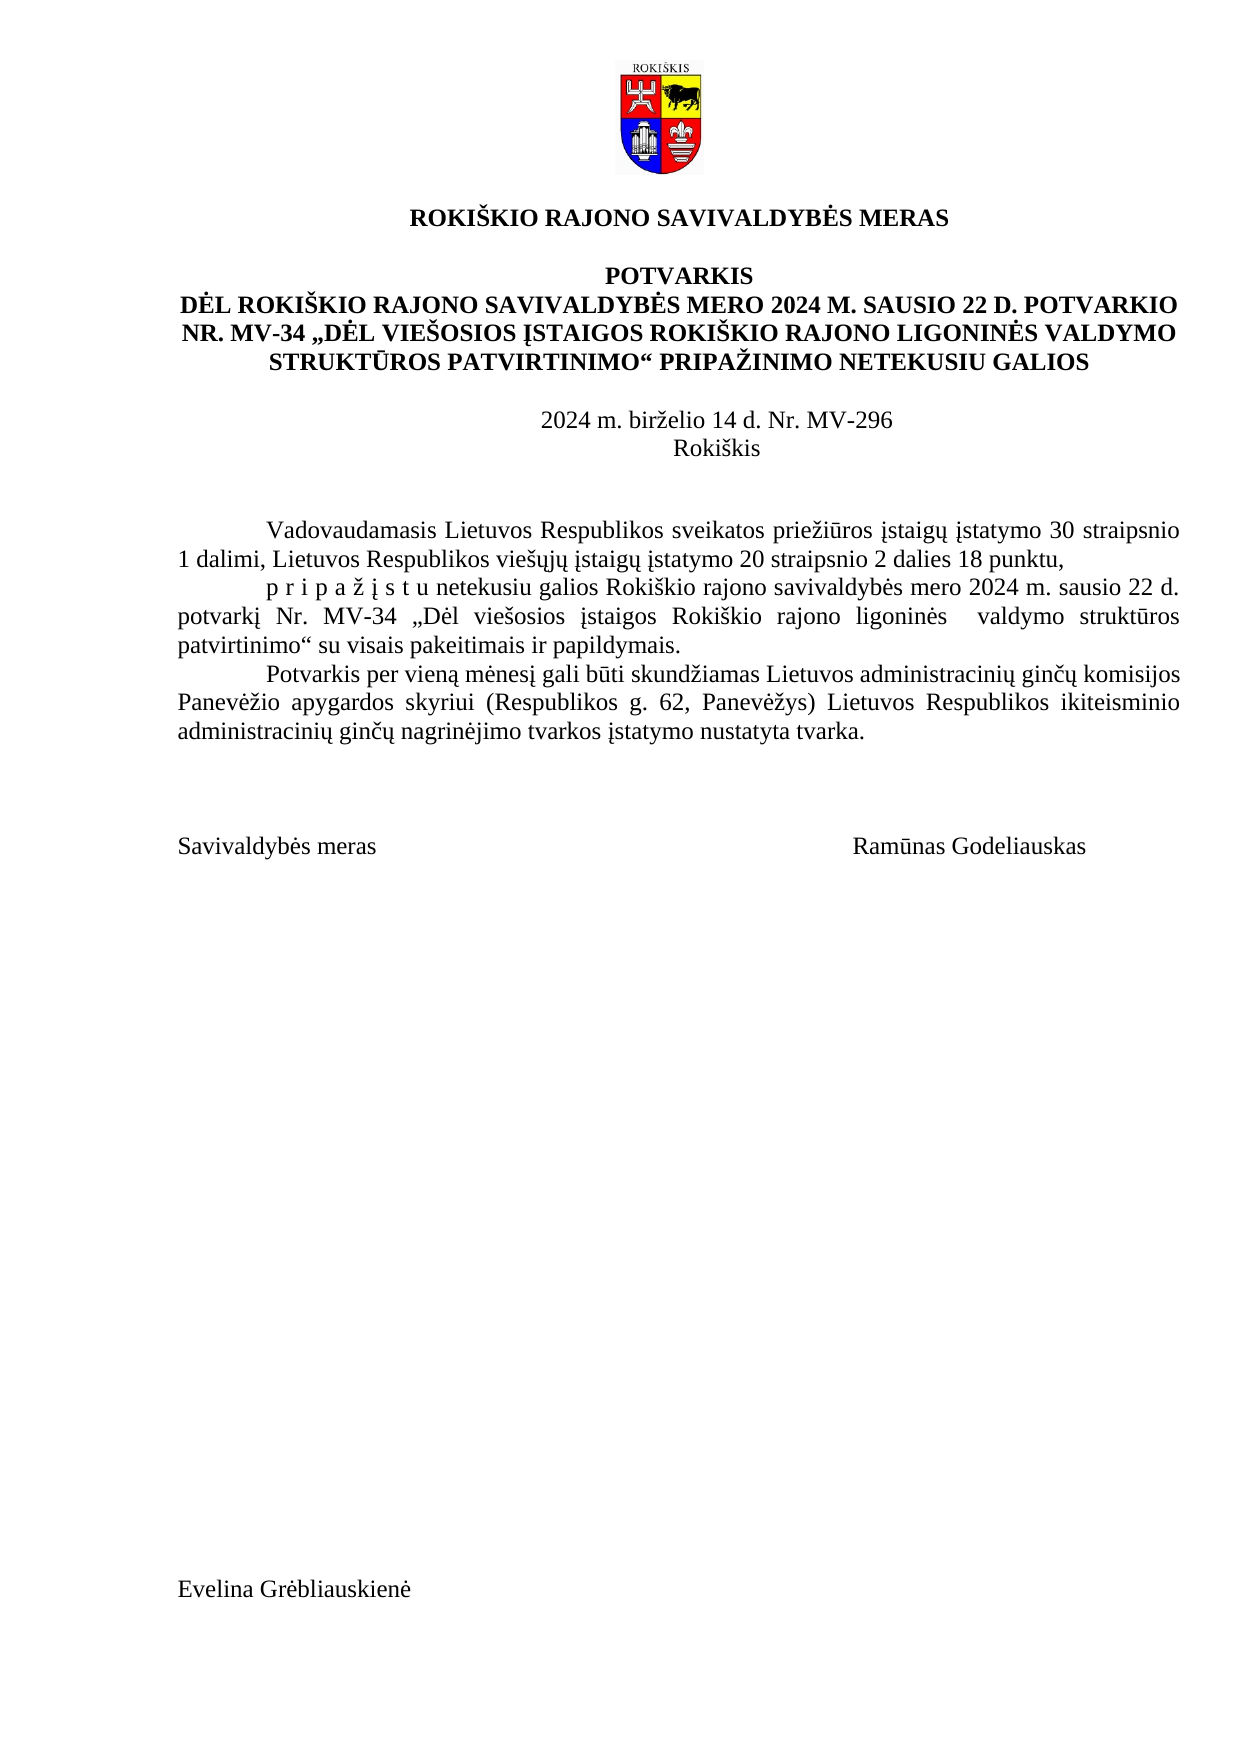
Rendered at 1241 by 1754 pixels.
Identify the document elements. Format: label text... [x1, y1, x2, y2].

text Rokiškis [177, 433, 1181, 462]
text Evelina Grėbliauskienė [177, 1574, 1181, 1603]
text Vadovaudamasis Lietuvos Respublikos sveikatos priežiūros įstaigų įstatymo 30 straipsnio 1 dalimi, Lietuvos Respublikos viešųjų įstaigų įstatymo 20 straipsnio 2 dalies 18 punktu, [177, 515, 1181, 572]
text Savivaldybės meras Ramūnas Godeliauskas [177, 831, 1181, 860]
picture [615, 60, 705, 175]
text Potvarkis per vieną mėnesį gali būti skundžiamas Lietuvos administracinių ginčų komisijos Panevėžio apygardos skyriui (Respublikos g. 62, Panevėžys) Lietuvos Respublikos ikiteisminio administracinių ginčų nagrinėjimo tvarkos įstatymo nustatyta tvarka. [177, 659, 1181, 745]
text 2024 m. birželio 14 d. Nr. MV-296 [177, 405, 1181, 433]
text DĖL ROKIŠKIO RAJONO SAVIVALDYBĖS MERO 2024 M. SAUSIO 22 D. POTVARKIO NR. MV-34 „DĖL VIEŠOSIOS ĮSTAIGOS ROKIŠKIO RAJONO LIGONINĖS VALDYMO STRUKTŪROS PATVIRTINIMO“ PRIPAŽINIMO NETEKUSIU GALIOS [177, 290, 1181, 376]
text p r i p a ž į s t u netekusiu galios Rokiškio rajono savivaldybės mero 2024 m. sausio 22 d. potvarkį Nr. MV-34 „Dėl viešosios įstaigos Rokiškio rajono ligoninės valdymo struktūros patvirtinimo“ su visais pakeitimais ir papildymais. [177, 572, 1181, 659]
